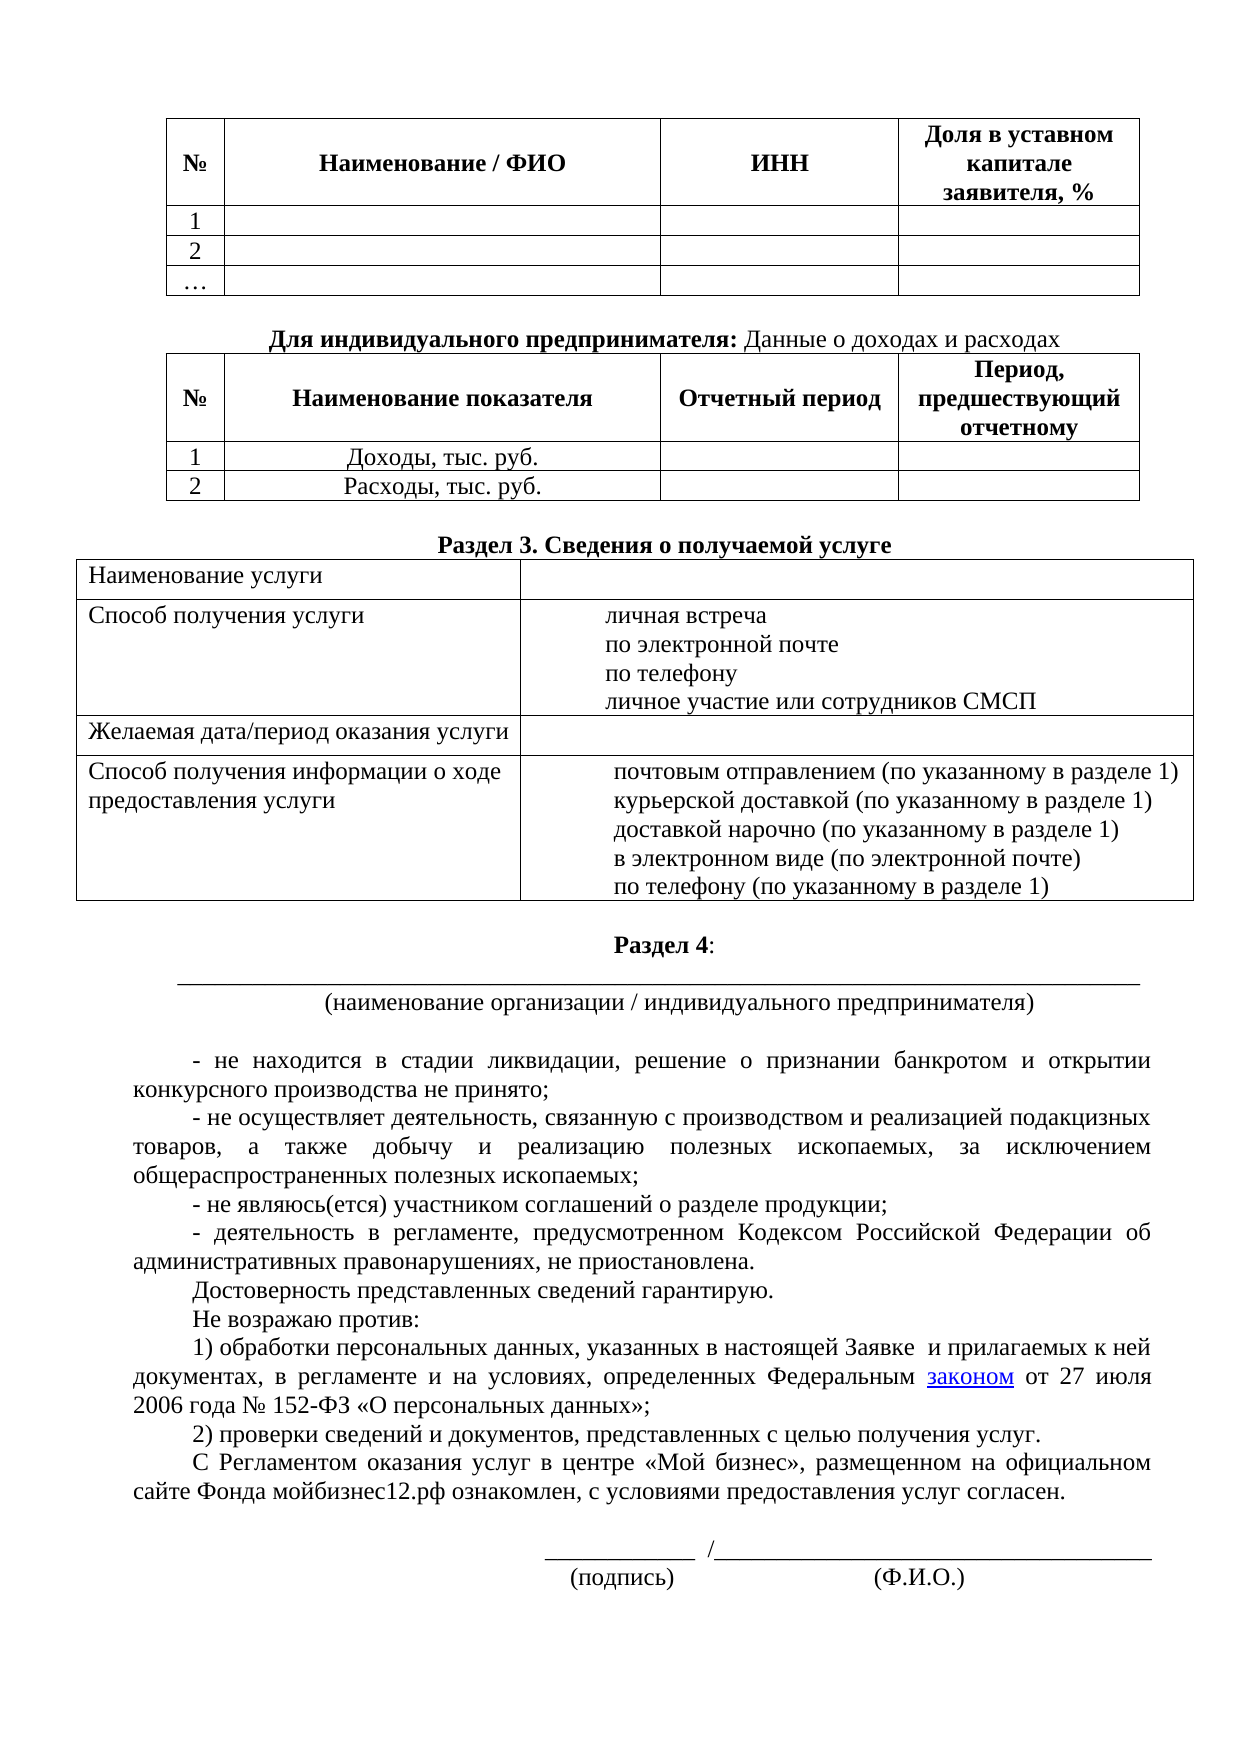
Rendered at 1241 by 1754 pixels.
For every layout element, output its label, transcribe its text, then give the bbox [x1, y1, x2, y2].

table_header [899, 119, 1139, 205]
text Достоверность представленных сведений гарантирую. [133, 1275, 1152, 1304]
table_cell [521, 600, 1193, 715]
text 2) проверки сведений и документов, представленных с целью получения услуг. [133, 1419, 1152, 1447]
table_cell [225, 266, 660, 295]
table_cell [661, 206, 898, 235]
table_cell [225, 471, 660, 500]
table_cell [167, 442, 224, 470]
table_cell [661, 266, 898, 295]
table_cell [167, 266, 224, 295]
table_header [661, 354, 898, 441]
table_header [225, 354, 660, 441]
text - не осуществляет деятельность, связанную с производством и реализацией подакцизных товаров, а также добычу и реализацию полезных ископаемых, за исключением общераспространенных полезных ископаемых; [133, 1102, 1152, 1189]
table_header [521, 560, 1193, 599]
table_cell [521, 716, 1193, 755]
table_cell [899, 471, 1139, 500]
text 1) обработки персональных данных, указанных в настоящей Заявке и прилагаемых к ней документах, в регламенте и на условиях, определенных Федеральным законом от 27 июля 2006 года № 152-ФЗ «О персональных данных»; [133, 1332, 1152, 1419]
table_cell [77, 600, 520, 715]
text (наименование организации / индивидуального предпринимателя) [177, 987, 1152, 1016]
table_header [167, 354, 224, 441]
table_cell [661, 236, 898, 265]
text - деятельность в регламенте, предусмотренном Кодексом Российской Федерации об административных правонарушениях, не приостановлена. [133, 1217, 1152, 1275]
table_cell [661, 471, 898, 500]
text - не являюсь(ется) участником соглашений о разделе продукции; [133, 1189, 1152, 1217]
text - не находится в стадии ликвидации, решение о признании банкротом и открытии конкурсного производства не принято; [133, 1045, 1152, 1102]
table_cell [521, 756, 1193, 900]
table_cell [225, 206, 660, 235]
text ____________ /___________________________________ [177, 1534, 1152, 1562]
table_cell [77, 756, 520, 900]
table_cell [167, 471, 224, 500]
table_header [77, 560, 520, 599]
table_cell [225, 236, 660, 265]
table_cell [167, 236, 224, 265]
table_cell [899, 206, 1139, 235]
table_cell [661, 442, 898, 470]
text Для индивидуального предпринимателя: Данные о доходах и расходах [177, 324, 1152, 353]
text _____________________________________________________________________________ [177, 959, 1152, 987]
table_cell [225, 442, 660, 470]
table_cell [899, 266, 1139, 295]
text (подпись) (Ф.И.О.) [177, 1562, 1152, 1591]
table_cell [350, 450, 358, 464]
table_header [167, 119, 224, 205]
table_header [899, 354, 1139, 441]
text Не возражаю против: [133, 1304, 1152, 1332]
text Раздел 3. Сведения о получаемой услуге [177, 530, 1152, 559]
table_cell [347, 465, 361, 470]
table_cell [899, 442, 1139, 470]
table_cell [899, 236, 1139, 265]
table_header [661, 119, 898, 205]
text С Регламентом оказания услуг в центре «Мой бизнес», размещенном на официальном сайте Фонда мойбизнес12.рф ознакомлен, с условиями предоставления услуг согласен. [133, 1447, 1152, 1505]
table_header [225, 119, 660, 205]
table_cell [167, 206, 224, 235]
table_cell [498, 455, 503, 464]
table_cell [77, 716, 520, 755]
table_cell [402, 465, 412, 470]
text Раздел 4: [177, 930, 1152, 959]
